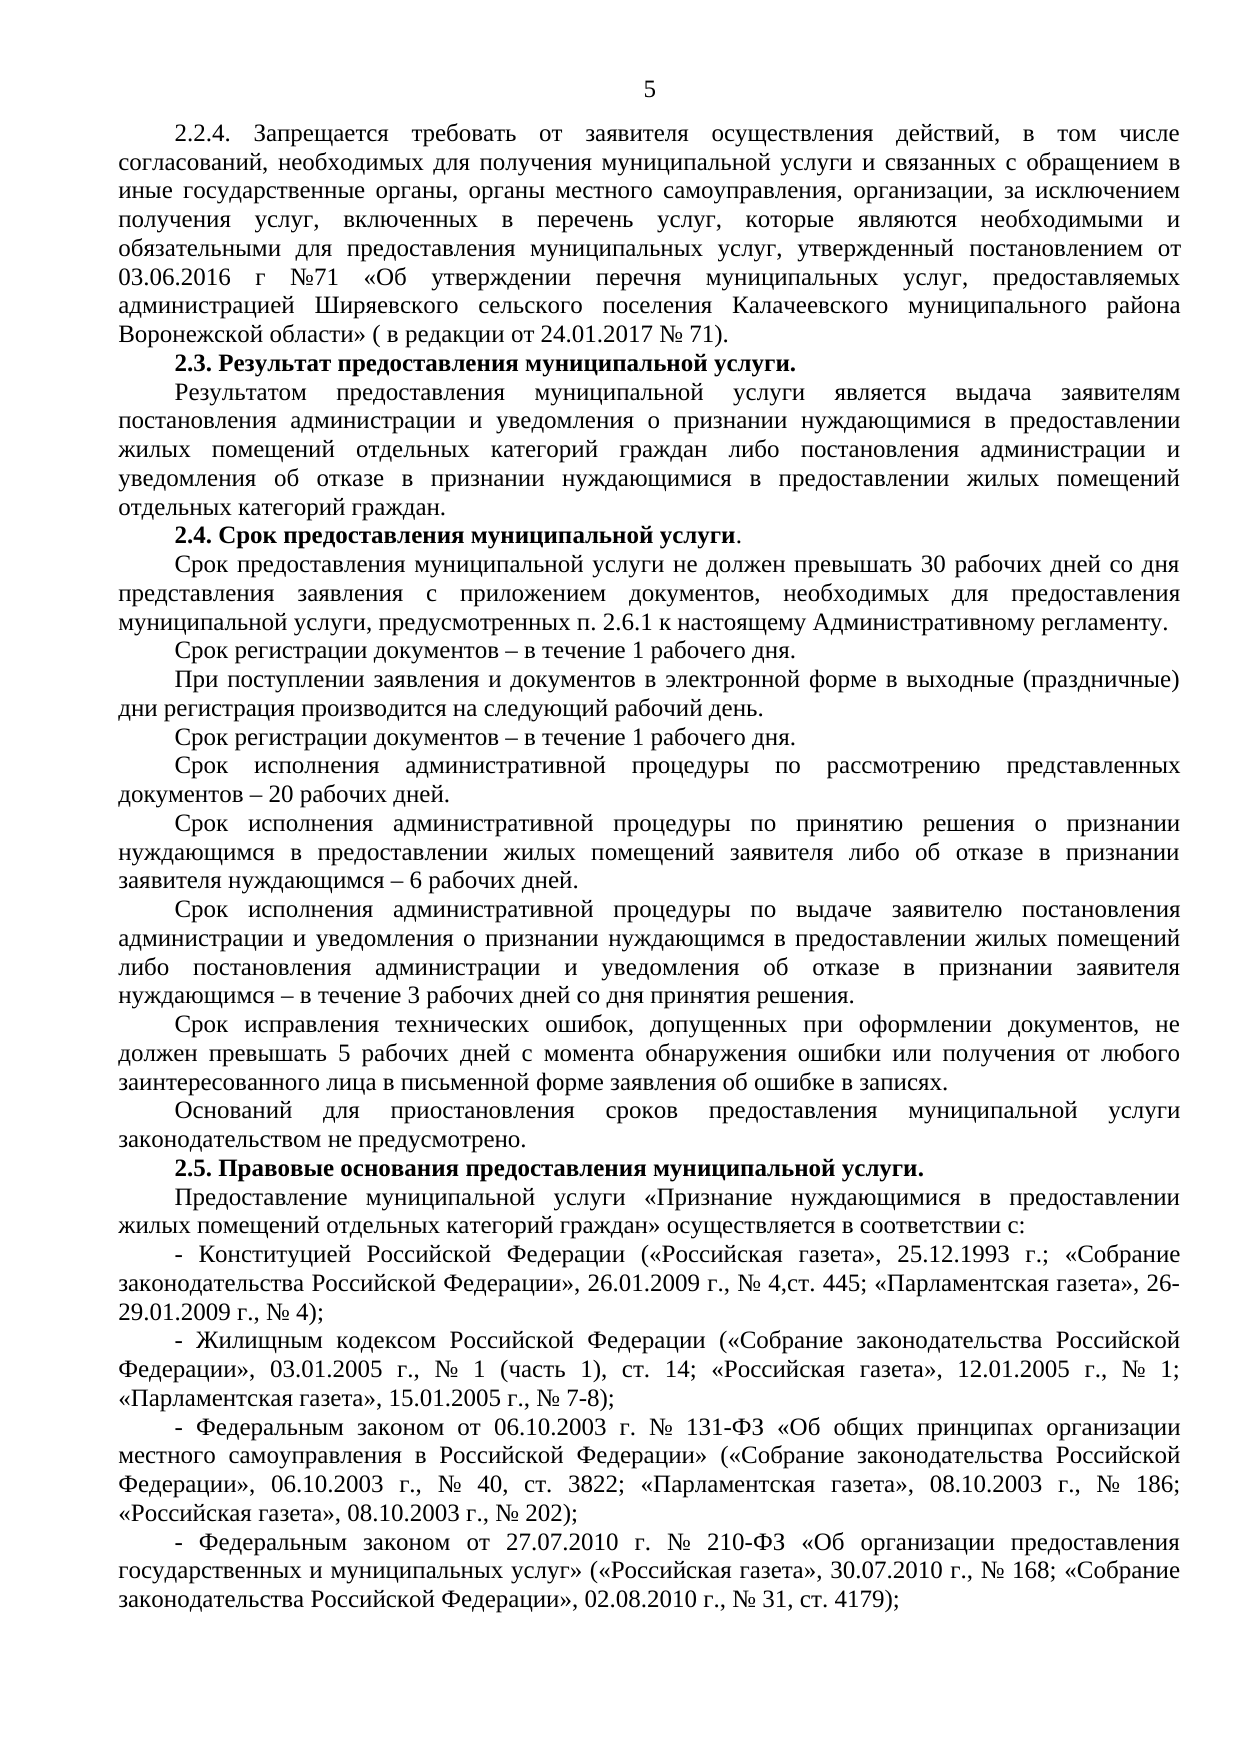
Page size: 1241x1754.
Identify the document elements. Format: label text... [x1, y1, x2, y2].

text 2.3. Результат предоставления муниципальной услуги. [118, 348, 1181, 377]
text Срок регистрации документов – в течение 1 рабочего дня. [118, 636, 1181, 664]
text Срок исправления технических ошибок, допущенных при оформлении документов, не должен превышать 5 рабочих дней с момента обнаружения ошибки или получения от любого заинтересованного лица в письменной форме заявления об ошибке в записях. [118, 1009, 1181, 1096]
text - Федеральным законом от 06.10.2003 г. № 131-ФЗ «Об общих принципах организации местного самоуправления в Российской Федерации» («Собрание законодательства Российской Федерации», 06.10.2003 г., № 40, ст. 3822; «Парламентская газета», 08.10.2003 г., № 186; «Российская газета», 08.10.2003 г., № 202); [118, 1412, 1181, 1527]
text Срок исполнения административной процедуры по выдаче заявителю постановления администрации и уведомления о признании нуждающимся в предоставлении жилых помещений либо постановления администрации и уведомления об отказе в признании заявителя нуждающимся – в течение 3 рабочих дней со дня принятия решения. [118, 894, 1181, 1009]
text 2.4. Срок предоставления муниципальной услуги. [118, 521, 1181, 549]
text 2.2.4. Запрещается требовать от заявителя осуществления действий, в том числе согласований, необходимых для получения муниципальной услуги и связанных с обращением в иные государственные органы, органы местного самоуправления, организации, за исключением получения услуг, включенных в перечень услуг, которые являются необходимыми и обязательными для предоставления муниципальных услуг, утвержденный постановлением от 03.06.2016 г №71 «Об утверждении перечня муниципальных услуг, предоставляемых администрацией Ширяевского сельского поселения Калачеевского муниципального района Воронежской области» ( в редакции от 24.01.2017 № 71). [118, 118, 1181, 348]
text Предоставление муниципальной услуги «Признание нуждающимися в предоставлении жилых помещений отдельных категорий граждан» осуществляется в соответствии с: [118, 1182, 1181, 1239]
text Результатом предоставления муниципальной услуги является выдача заявителям постановления администрации и уведомления о признании нуждающимися в предоставлении жилых помещений отдельных категорий граждан либо постановления администрации и уведомления об отказе в признании нуждающимися в предоставлении жилых помещений отдельных категорий граждан. [118, 377, 1181, 521]
text Срок исполнения административной процедуры по рассмотрению представленных документов – 20 рабочих дней. [118, 751, 1181, 808]
text - Конституцией Российской Федерации («Российская газета», 25.12.1993 г.; «Собрание законодательства Российской Федерации», 26.01.2009 г., № 4,ст. 445; «Парламентская газета», 26-29.01.2009 г., № 4); [118, 1239, 1181, 1326]
text Срок исполнения административной процедуры по принятию решения о признании нуждающимся в предоставлении жилых помещений заявителя либо об отказе в признании заявителя нуждающимся – 6 рабочих дней. [118, 808, 1181, 894]
text - Жилищным кодексом Российской Федерации («Собрание законодательства Российской Федерации», 03.01.2005 г., № 1 (часть 1), ст. 14; «Российская газета», 12.01.2005 г., № 1; «Парламентская газета», 15.01.2005 г., № 7-8); [118, 1326, 1181, 1412]
text 2.5. Правовые основания предоставления муниципальной услуги. [118, 1153, 1181, 1182]
text - Федеральным законом от 27.07.2010 г. № 210-ФЗ «Об организации предоставления государственных и муниципальных услуг» («Российская газета», 30.07.2010 г., № 168; «Собрание законодательства Российской Федерации», 02.08.2010 г., № 31, ст. 4179); [118, 1527, 1181, 1613]
text Срок регистрации документов – в течение 1 рабочего дня. [118, 722, 1181, 751]
text Срок предоставления муниципальной услуги не должен превышать 30 рабочих дней со дня представления заявления с приложением документов, необходимых для предоставления муниципальной услуги, предусмотренных п. 2.6.1 к настоящему Административному регламенту. [118, 549, 1181, 636]
text Оснований для приостановления сроков предоставления муниципальной услуги законодательством не предусмотрено. [118, 1096, 1181, 1153]
text При поступлении заявления и документов в электронной форме в выходные (праздничные) дни регистрация производится на следующий рабочий день. [118, 664, 1181, 722]
